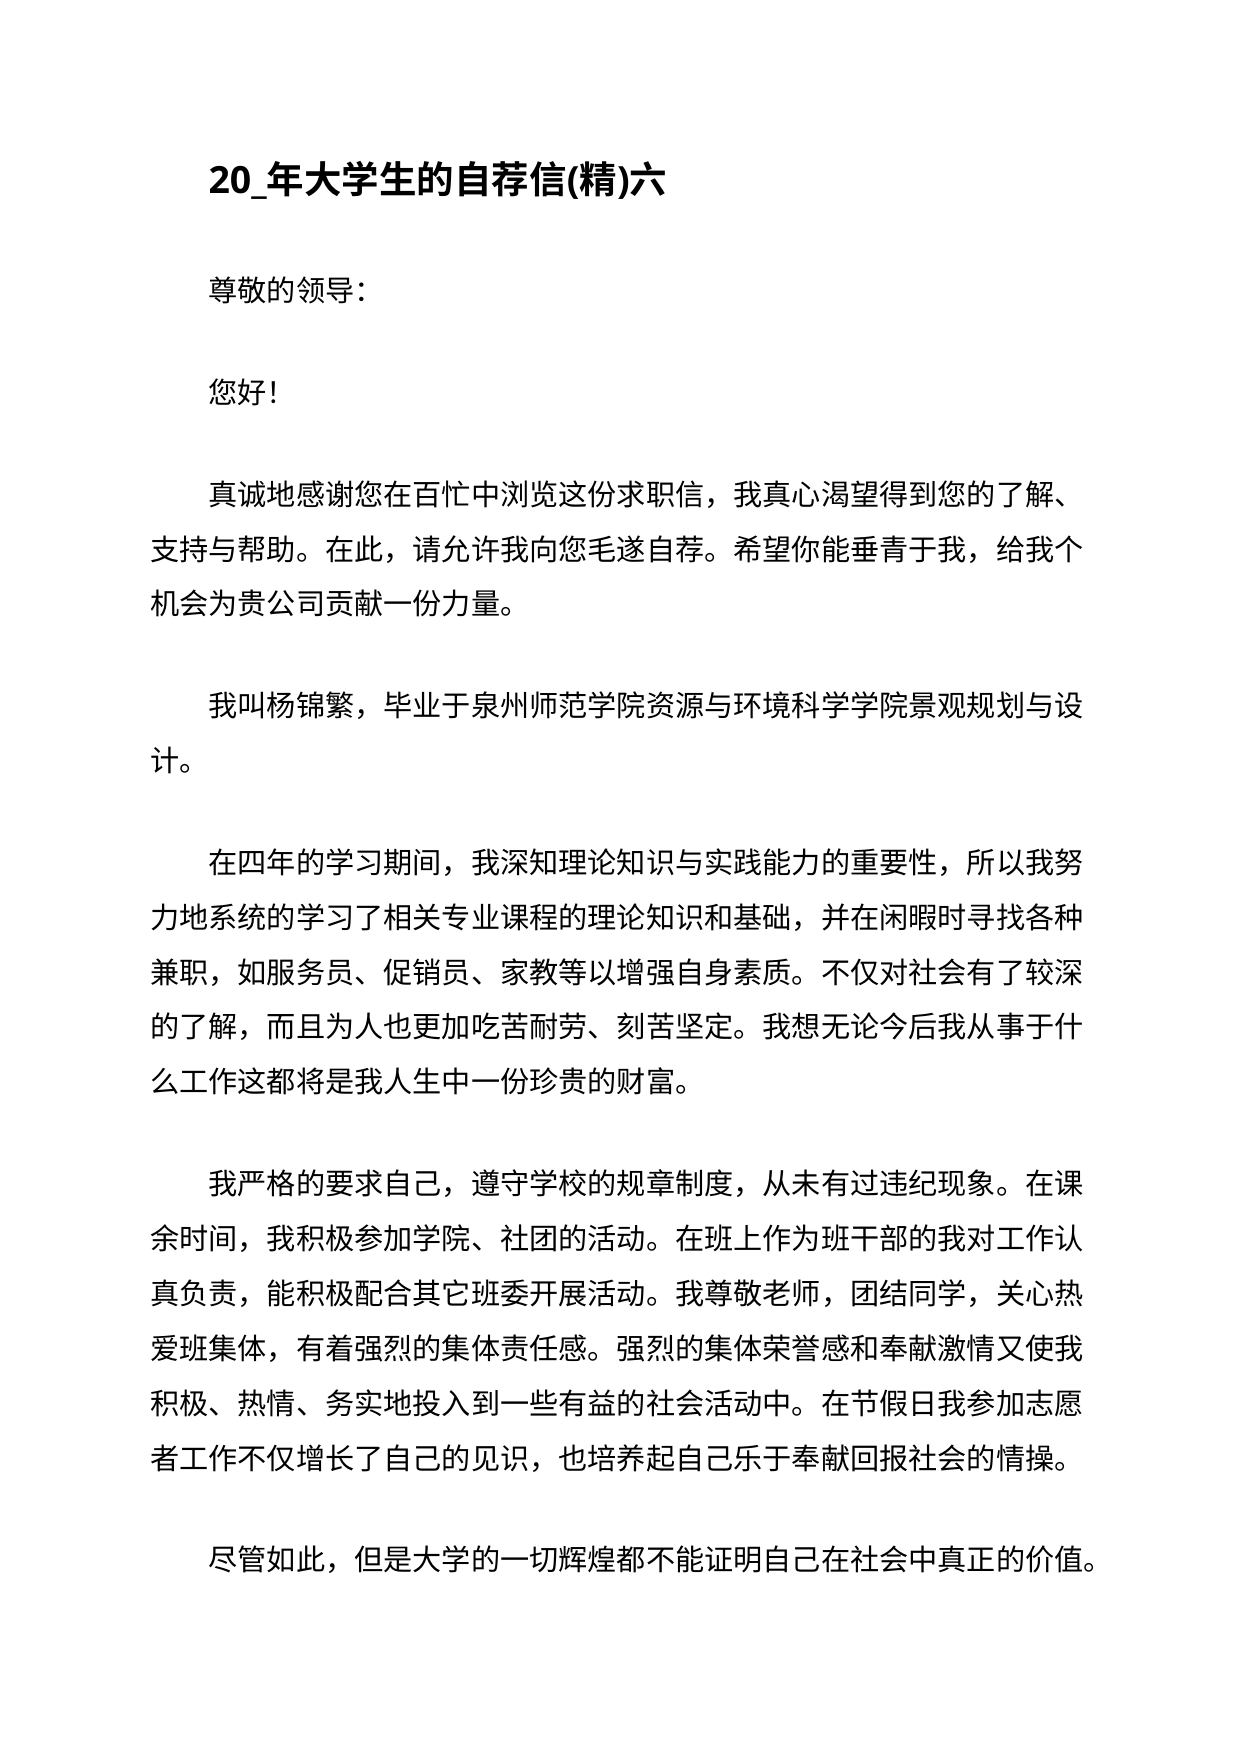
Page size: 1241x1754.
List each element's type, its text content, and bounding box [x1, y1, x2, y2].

text 我叫杨锦繁，毕业于泉州师范学院资源与环境科学学院景观规划与设计。 [150, 683, 1090, 780]
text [150, 1537, 1090, 1579]
text 尊敬的领导： [150, 268, 1090, 310]
text 在四年的学习期间，我深知理论知识与实践能力的重要性，所以我努力地系统的学习了相关专业课程的理论知识和基础，并在闲暇时寻找各种兼职，如服务员、促销员、家教等以增强自身素质。不仅对社会有了较深的了解，而且为人也更加吃苦耐劳、刻苦坚定。我想无论今后我从事于什么工作这都将是我人生中一份珍贵的财富。 [150, 839, 1090, 1101]
text 您好！ [150, 369, 1090, 412]
text 我严格的要求自己，遵守学校的规章制度，从未有过违纪现象。在课余时间，我积极参加学院、社团的活动。在班上作为班干部的我对工作认真负责，能积极配合其它班委开展活动。我尊敬老师，团结同学，关心热爱班集体，有着强烈的集体责任感。强烈的集体荣誉感和奉献激情又使我积极、热情、务实地投入到一些有益的社会活动中。在节假日我参加志愿者工作不仅增长了自己的见识，也培养起自己乐于奉献回报社会的情操。 [150, 1161, 1090, 1477]
text 真诚地感谢您在百忙中浏览这份求职信，我真心渴望得到您的了解、支持与帮助。在此，请允许我向您毛遂自荐。希望你能垂青于我，给我个机会为贵公司贡献一份力量。 [150, 471, 1090, 623]
text 20_年大学生的自荐信(精)六 [150, 150, 1090, 204]
